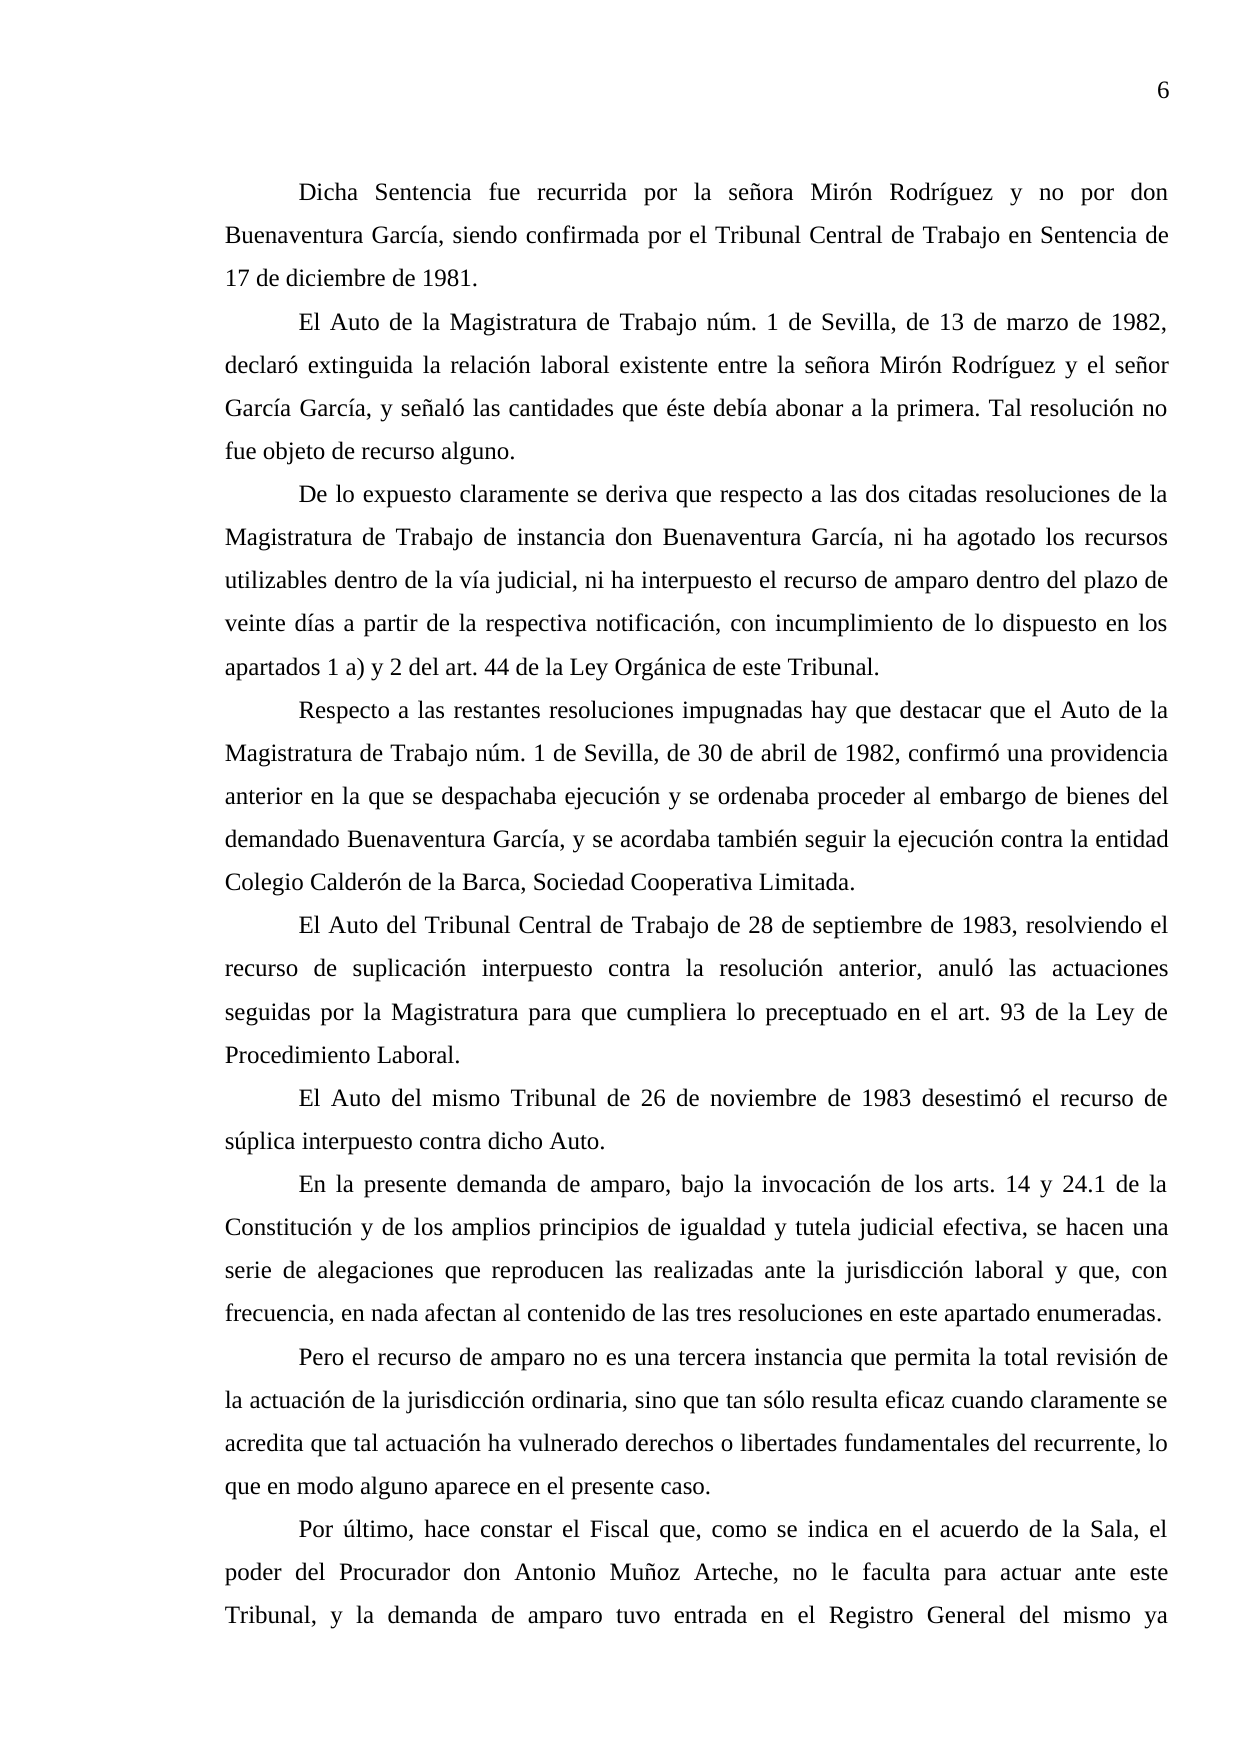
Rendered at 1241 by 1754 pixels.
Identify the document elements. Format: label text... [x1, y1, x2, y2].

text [224, 1514, 1169, 1629]
text Pero el recurso de amparo no es una tercera instancia que permita la total revisión de la actuación de la jurisdicción ordinaria, sino que tan sólo resulta eficaz cuando claramente se acredita que tal actuación ha vulnerado derechos o libertades fundamentales del recurrente, lo que en modo alguno aparece en el presente caso. [224, 1342, 1169, 1500]
text En la presente demanda de amparo, bajo la invocación de los arts. 14 y 24.1 de la Constitución y de los amplios principios de igualdad y tutela judicial efectiva, se hacen una serie de alegaciones que reproducen las realizadas ante la jurisdicción laboral y que, con frecuencia, en nada afectan al contenido de las tres resoluciones en este apartado enumeradas. [224, 1169, 1169, 1327]
text De lo expuesto claramente se deriva que respecto a las dos citadas resoluciones de la Magistratura de Trabajo de instancia don Buenaventura García, ni ha agotado los recursos utilizables dentro de la vía judicial, ni ha interpuesto el recurso de amparo dentro del plazo de veinte días a partir de la respectiva notificación, con incumplimiento de lo dispuesto en los apartados 1 a) y 2 del art. 44 de la Ley Orgánica de este Tribunal. [224, 479, 1169, 680]
text Dicha Sentencia fue recurrida por la señora Mirón Rodríguez y no por don Buenaventura García, siendo confirmada por el Tribunal Central de Trabajo en Sentencia de 17 de diciembre de 1981. [224, 177, 1169, 292]
text El Auto de la Magistratura de Trabajo núm. 1 de Sevilla, de 13 de marzo de 1982, declaró extinguida la relación laboral existente entre la señora Mirón Rodríguez y el señor García García, y señaló las cantidades que éste debía abonar a la primera. Tal resolución no fue objeto de recurso alguno. [224, 307, 1169, 465]
text Respecto a las restantes resoluciones impugnadas hay que destacar que el Auto de la Magistratura de Trabajo núm. 1 de Sevilla, de 30 de abril de 1982, confirmó una providencia anterior en la que se despachaba ejecución y se ordenaba proceder al embargo de bienes del demandado Buenaventura García, y se acordaba también seguir la ejecución contra la entidad Colegio Calderón de la Barca, Sociedad Cooperativa Limitada. [224, 695, 1169, 896]
text El Auto del Tribunal Central de Trabajo de 28 de septiembre de 1983, resolviendo el recurso de suplicación interpuesto contra la resolución anterior, anuló las actuaciones seguidas por la Magistratura para que cumpliera lo preceptuado en el art. 93 de la Ley de Procedimiento Laboral. [224, 910, 1169, 1068]
text El Auto del mismo Tribunal de 26 de noviembre de 1983 desestimó el recurso de súplica interpuesto contra dicho Auto. [224, 1083, 1169, 1155]
